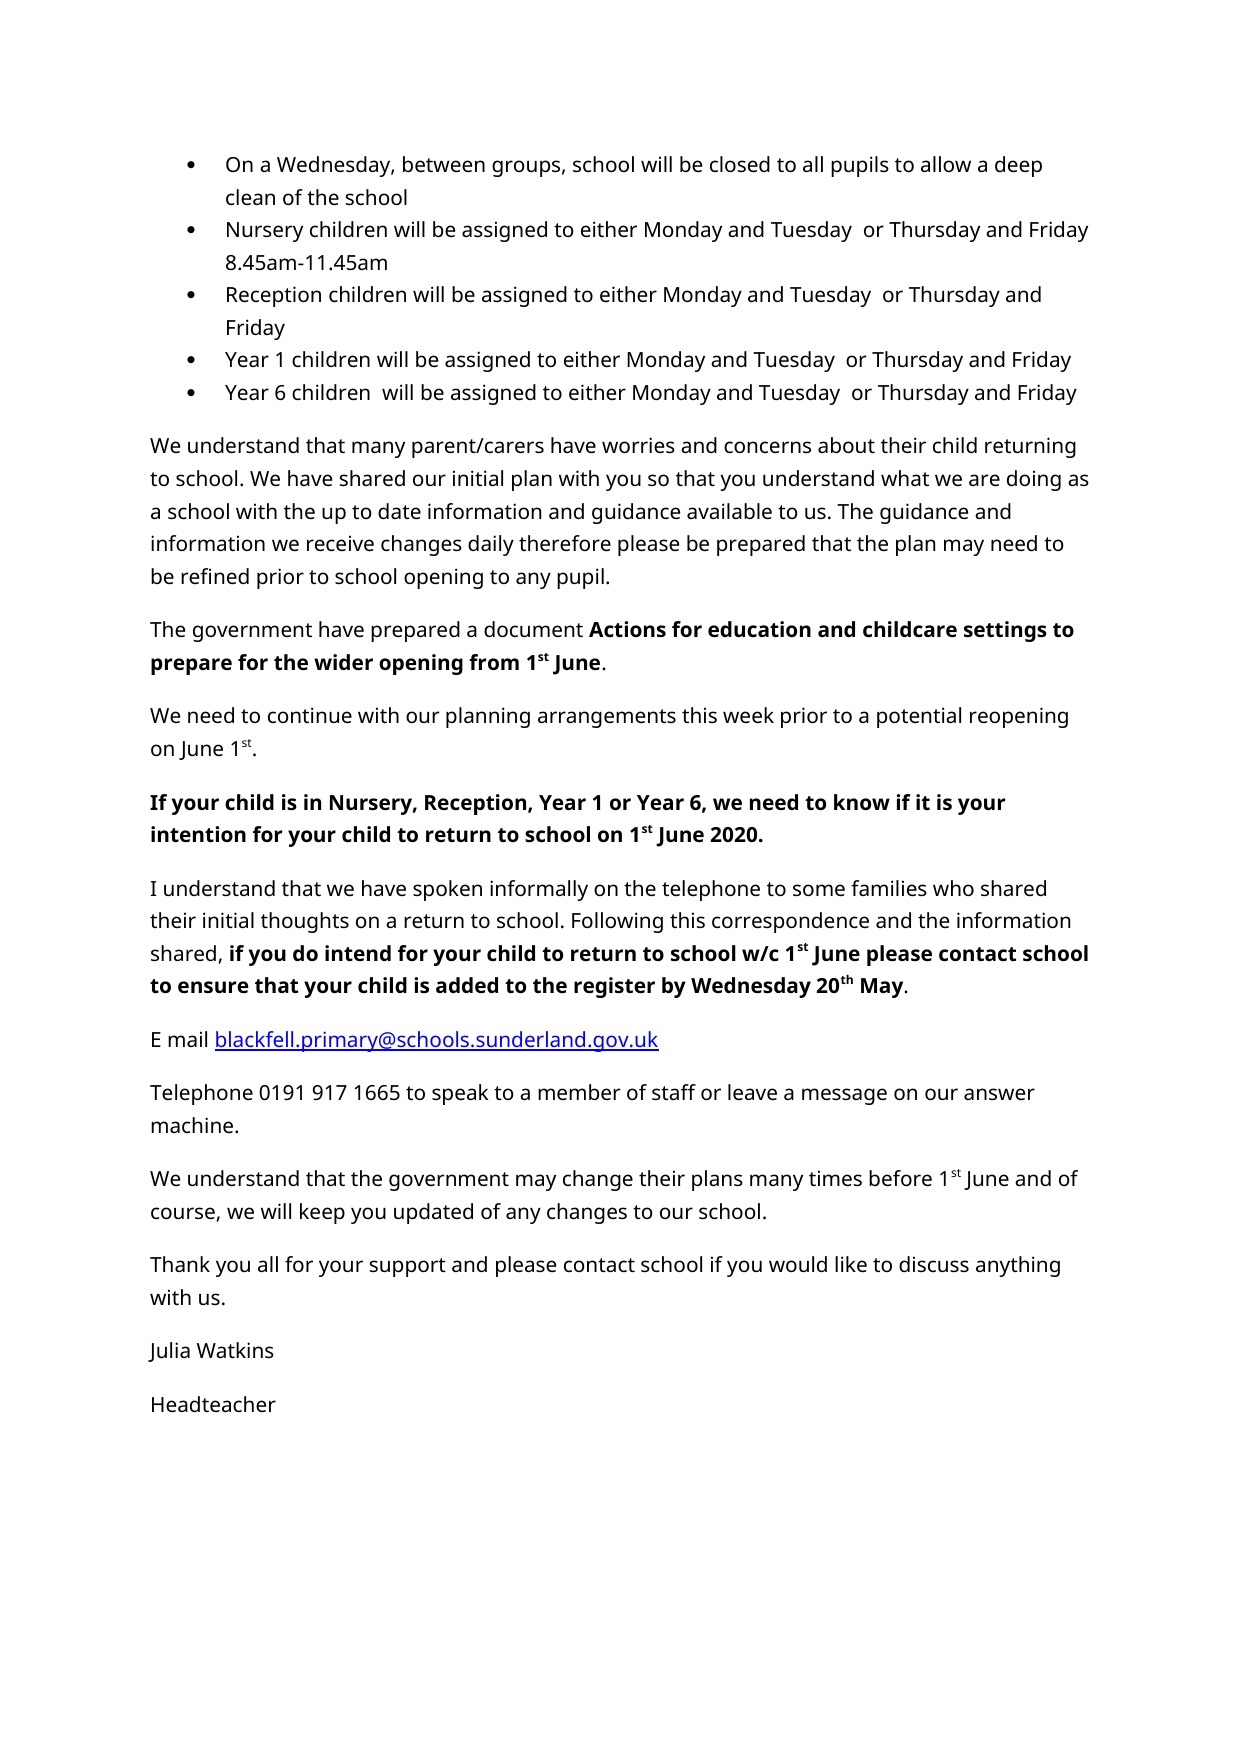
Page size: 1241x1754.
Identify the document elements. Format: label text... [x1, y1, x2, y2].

text Telephone 0191 917 1665 to speak to a member of staff or leave a message on our answer machine. [150, 1078, 1090, 1139]
text We need to continue with our planning arrangements this week prior to a potential reopening on June 1st. [150, 702, 1090, 763]
list Nursery children will be assigned to either Monday and Tuesday or Thursday and Friday 8.45am-11.45am [187, 215, 1090, 276]
text Thank you all for your support and please contact school if you would like to discuss anything with us. [150, 1250, 1090, 1311]
text We understand that many parent/carers have worries and concerns about their child returning to school. We have shared our initial plan with you so that you understand what we are doing as a school with the up to date information and guidance available to us. The guidance and information we receive changes daily therefore please be prepared that the plan may need to be refined prior to school opening to any pupil. [150, 432, 1090, 591]
list Year 1 children will be assigned to either Monday and Tuesday or Thursday and Friday [187, 346, 1090, 374]
text E mail blackfell.primary@schools.sunderland.gov.uk [150, 1025, 1090, 1053]
text I understand that we have spoken informally on the telephone to some families who shared their initial thoughts on a return to school. Following this correspondence and the information shared, if you do intend for your child to return to school w/c 1st June please contact school to ensure that your child is added to the register by Wednesday 20th May. [150, 874, 1090, 1000]
text Headteacher [150, 1390, 1090, 1418]
list On a Wednesday, between groups, school will be closed to all pupils to allow a deep clean of the school [187, 150, 1090, 211]
list Reception children will be assigned to either Monday and Tuesday or Thursday and Friday [187, 280, 1090, 341]
text The government have prepared a document Actions for education and childcare settings to prepare for the wider opening from 1st June. [150, 616, 1090, 677]
list Year 6 children will be assigned to either Monday and Tuesday or Thursday and Friday [187, 378, 1090, 407]
text If your child is in Nursery, Reception, Year 1 or Year 6, we need to know if it is your intention for your child to return to school on 1st June 2020. [150, 788, 1090, 849]
text We understand that the government may change their plans many times before 1st June and of course, we will keep you updated of any changes to our school. [150, 1164, 1090, 1225]
text Julia Watkins [150, 1336, 1090, 1365]
